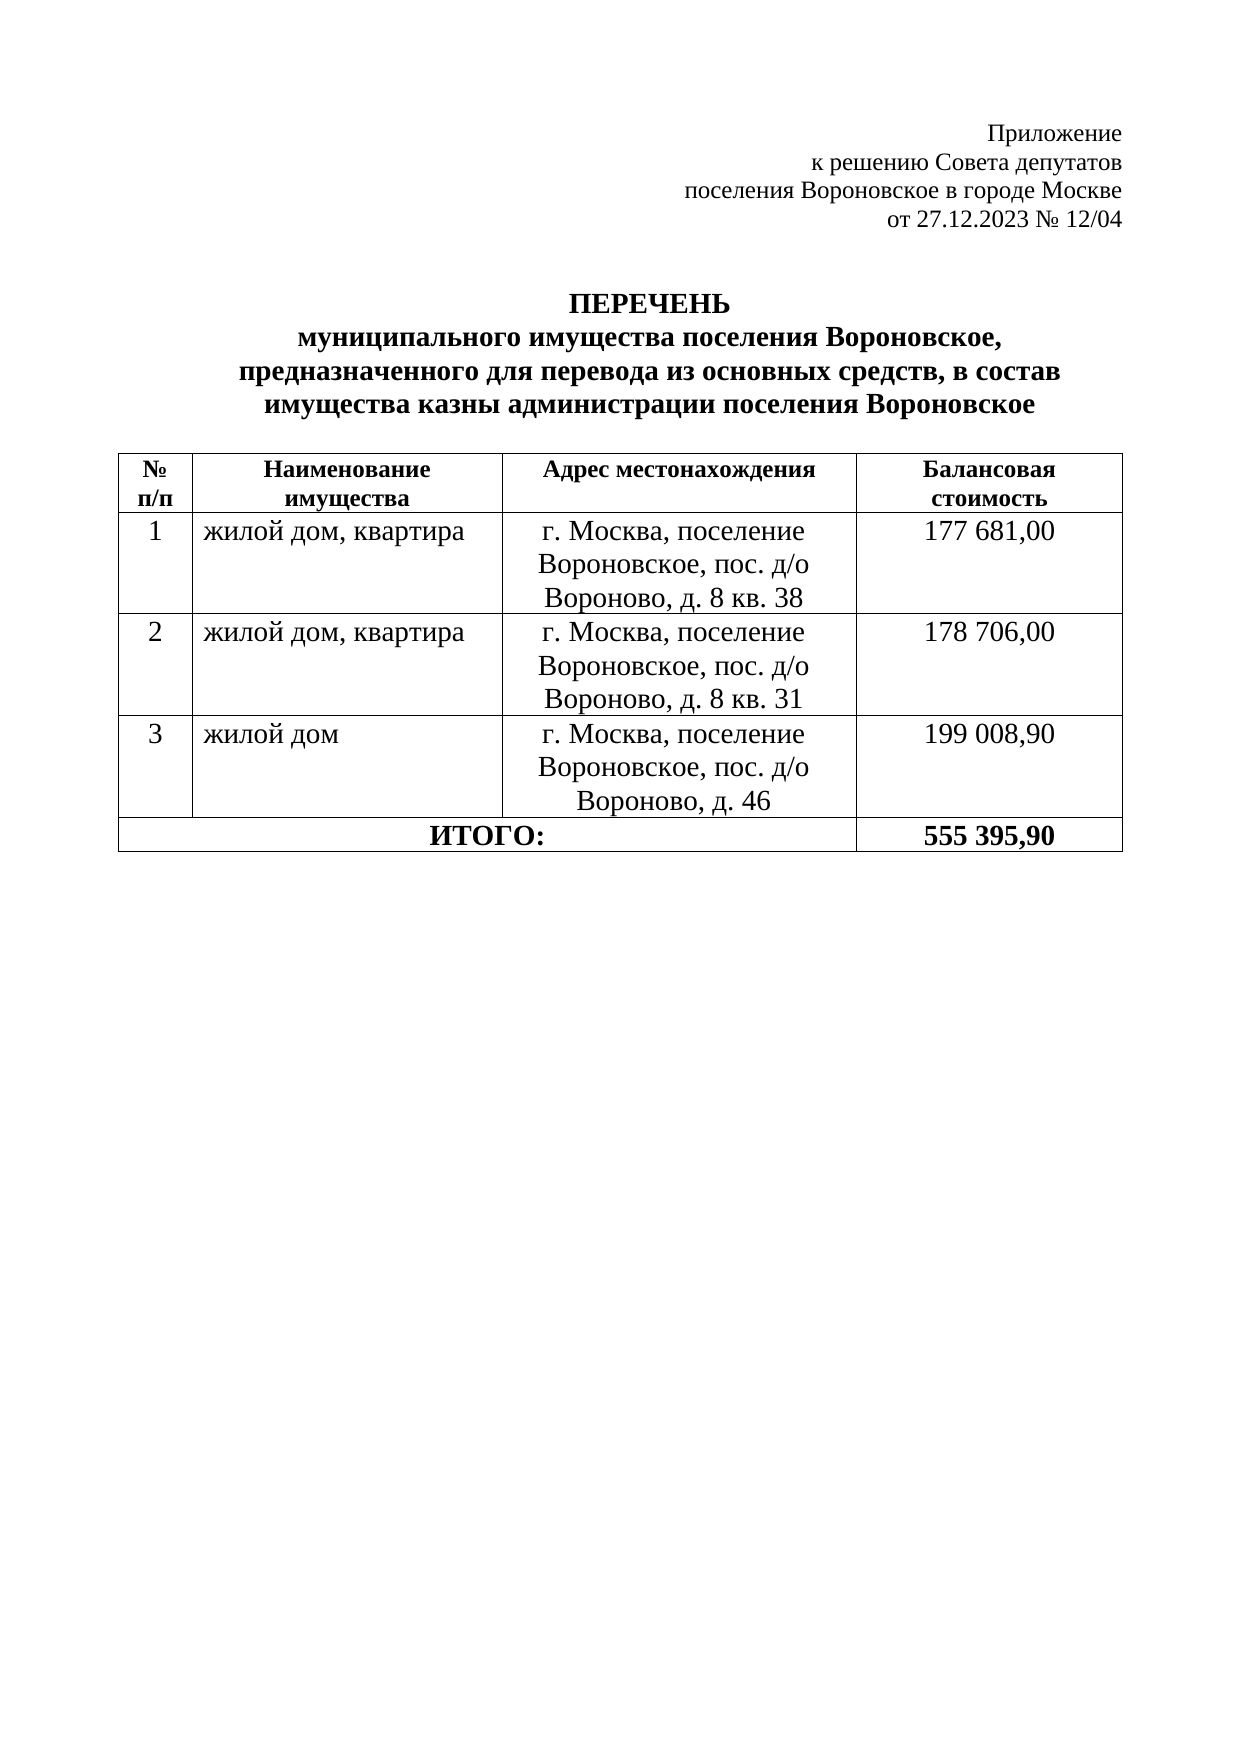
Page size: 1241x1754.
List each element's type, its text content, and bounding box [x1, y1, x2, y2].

table_cell 2 [119, 614, 192, 715]
table_header Адрес местонахождения [503, 454, 856, 512]
table_header Балансовая стоимость [857, 454, 1122, 512]
table_cell 1 [119, 513, 192, 613]
table_cell ИТОГО: [119, 818, 856, 851]
table_cell 555 395,90 [857, 818, 1122, 851]
table_cell 177 681,00 [857, 513, 1122, 613]
text Приложение [177, 118, 1122, 147]
table_header Наименование имущества [193, 454, 502, 512]
table_cell г. Москва, поселение Вороновское, пос. д/о Вороново, д. 46 [503, 716, 856, 817]
text от 27.12.2023 № 12/04 [177, 204, 1122, 233]
text ПЕРЕЧЕНЬ [177, 286, 1122, 319]
table_cell г. Москва, поселение Вороновское, пос. д/о Вороново, д. 8 кв. 31 [503, 614, 856, 715]
text муниципального имущества поселения Вороновское, предназначенного для перевода из основных средств, в состав имущества казны администрации поселения Вороновское [177, 319, 1122, 420]
table_header № п/п [119, 454, 192, 512]
table_cell жилой дом [193, 716, 502, 817]
table_cell 199 008,90 [857, 716, 1122, 817]
table_cell жилой дом, квартира [193, 513, 502, 613]
table_cell г. Москва, поселение Вороновское, пос. д/о Вороново, д. 8 кв. 38 [503, 513, 856, 613]
table_cell жилой дом, квартира [193, 614, 502, 715]
table_cell 3 [119, 716, 192, 817]
table_cell 178 706,00 [857, 614, 1122, 715]
text к решению Совета депутатов [177, 147, 1122, 176]
text поселения Вороновское в городе Москве [177, 176, 1122, 204]
